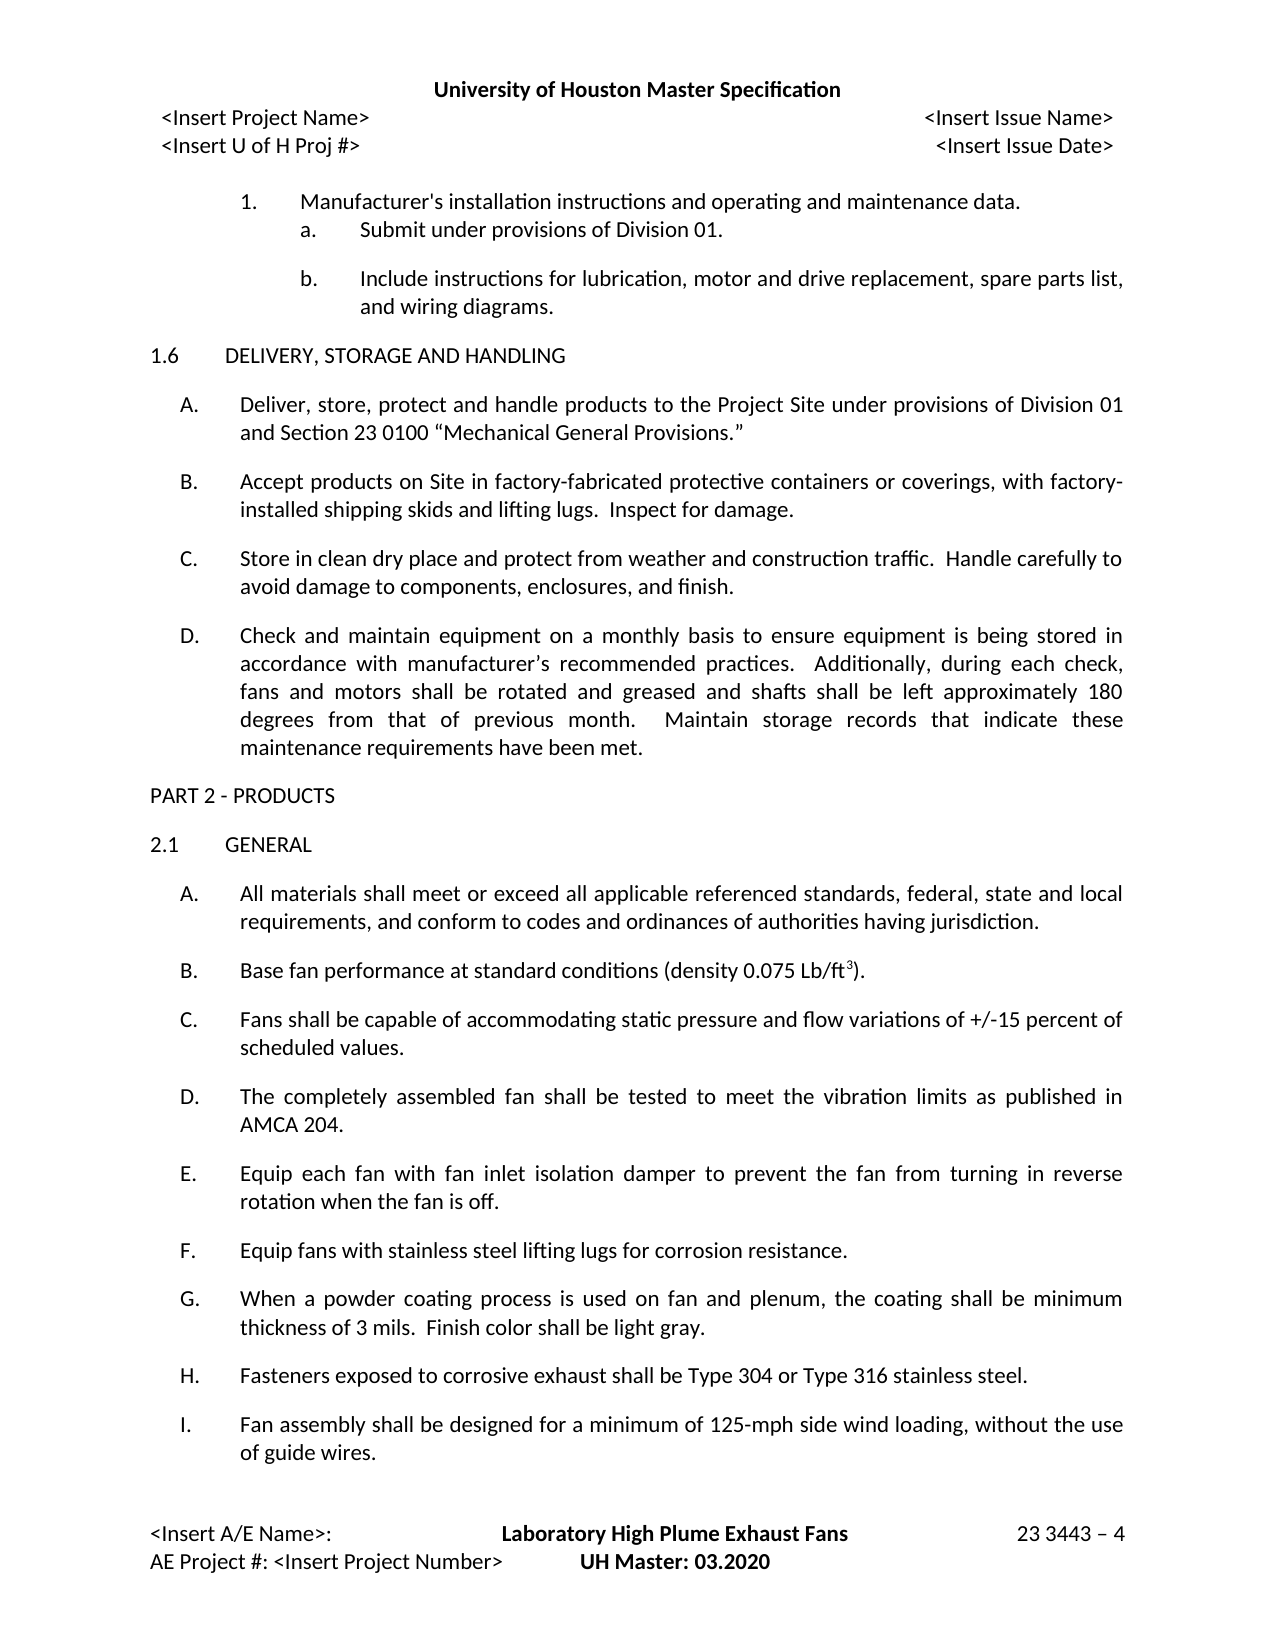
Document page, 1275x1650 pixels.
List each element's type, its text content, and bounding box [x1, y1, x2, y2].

text When a powder coating process is used on fan and plenum, the coating shall be minimum thickness of 3 mils. Finish color shall be light gray. [180, 1284, 1125, 1341]
text Manufacturer's installation instructions and operating and maintenance data. [240, 187, 1125, 216]
text Fans shall be capable of accommodating static pressure and flow variations of +/-15 percent of scheduled values. [180, 1005, 1125, 1061]
text DELIVERY, STORAGE and HANDLING [150, 341, 1125, 369]
text Submit under provisions of Division 01. [300, 216, 1125, 243]
text Include instructions for lubrication, motor and drive replacement, spare parts list, and wiring diagrams. [300, 264, 1125, 320]
text Check and maintain equipment on a monthly basis to ensure equipment is being stored in accordance with manufacturer’s recommended practices. Additionally, during each check, fans and motors shall be rotated and greased and shafts shall be left approximately 180 degrees from that of previous month. Maintain storage records that indicate these maintenance requirements have been met. [180, 621, 1125, 761]
text Accept products on Site in factory-fabricated protective containers or coverings, with factory-installed shipping skids and lifting lugs. Inspect for damage. [180, 467, 1125, 523]
text Fan assembly shall be designed for a minimum of 125-mph side wind loading, without the use of guide wires. [180, 1410, 1125, 1466]
text Base fan performance at standard conditions (density 0.075 Lb/ft3). [180, 956, 1125, 984]
text GENERAL [150, 831, 1125, 858]
text Equip fans with stainless steel lifting lugs for corrosion resistance. [180, 1236, 1125, 1264]
text All materials shall meet or exceed all applicable referenced standards, federal, state and local requirements, and conform to codes and ordinances of authorities having jurisdiction. [180, 879, 1125, 935]
text Equip each fan with fan inlet isolation damper to prevent the fan from turning in reverse rotation when the fan is off. [180, 1159, 1125, 1215]
text Store in clean dry place and protect from weather and construction traffic. Handle carefully to avoid damage to components, enclosures, and finish. [180, 544, 1125, 600]
text PRODUCTS [150, 782, 1125, 810]
text Deliver, store, protect and handle products to the Project Site under provisions of Division 01 and Section 23 0100 “Mechanical General Provisions.” [180, 390, 1125, 446]
text The completely assembled fan shall be tested to meet the vibration limits as published in AMCA 204. [180, 1082, 1125, 1138]
text Fasteners exposed to corrosive exhaust shall be Type 304 or Type 316 stainless steel. [180, 1361, 1125, 1389]
